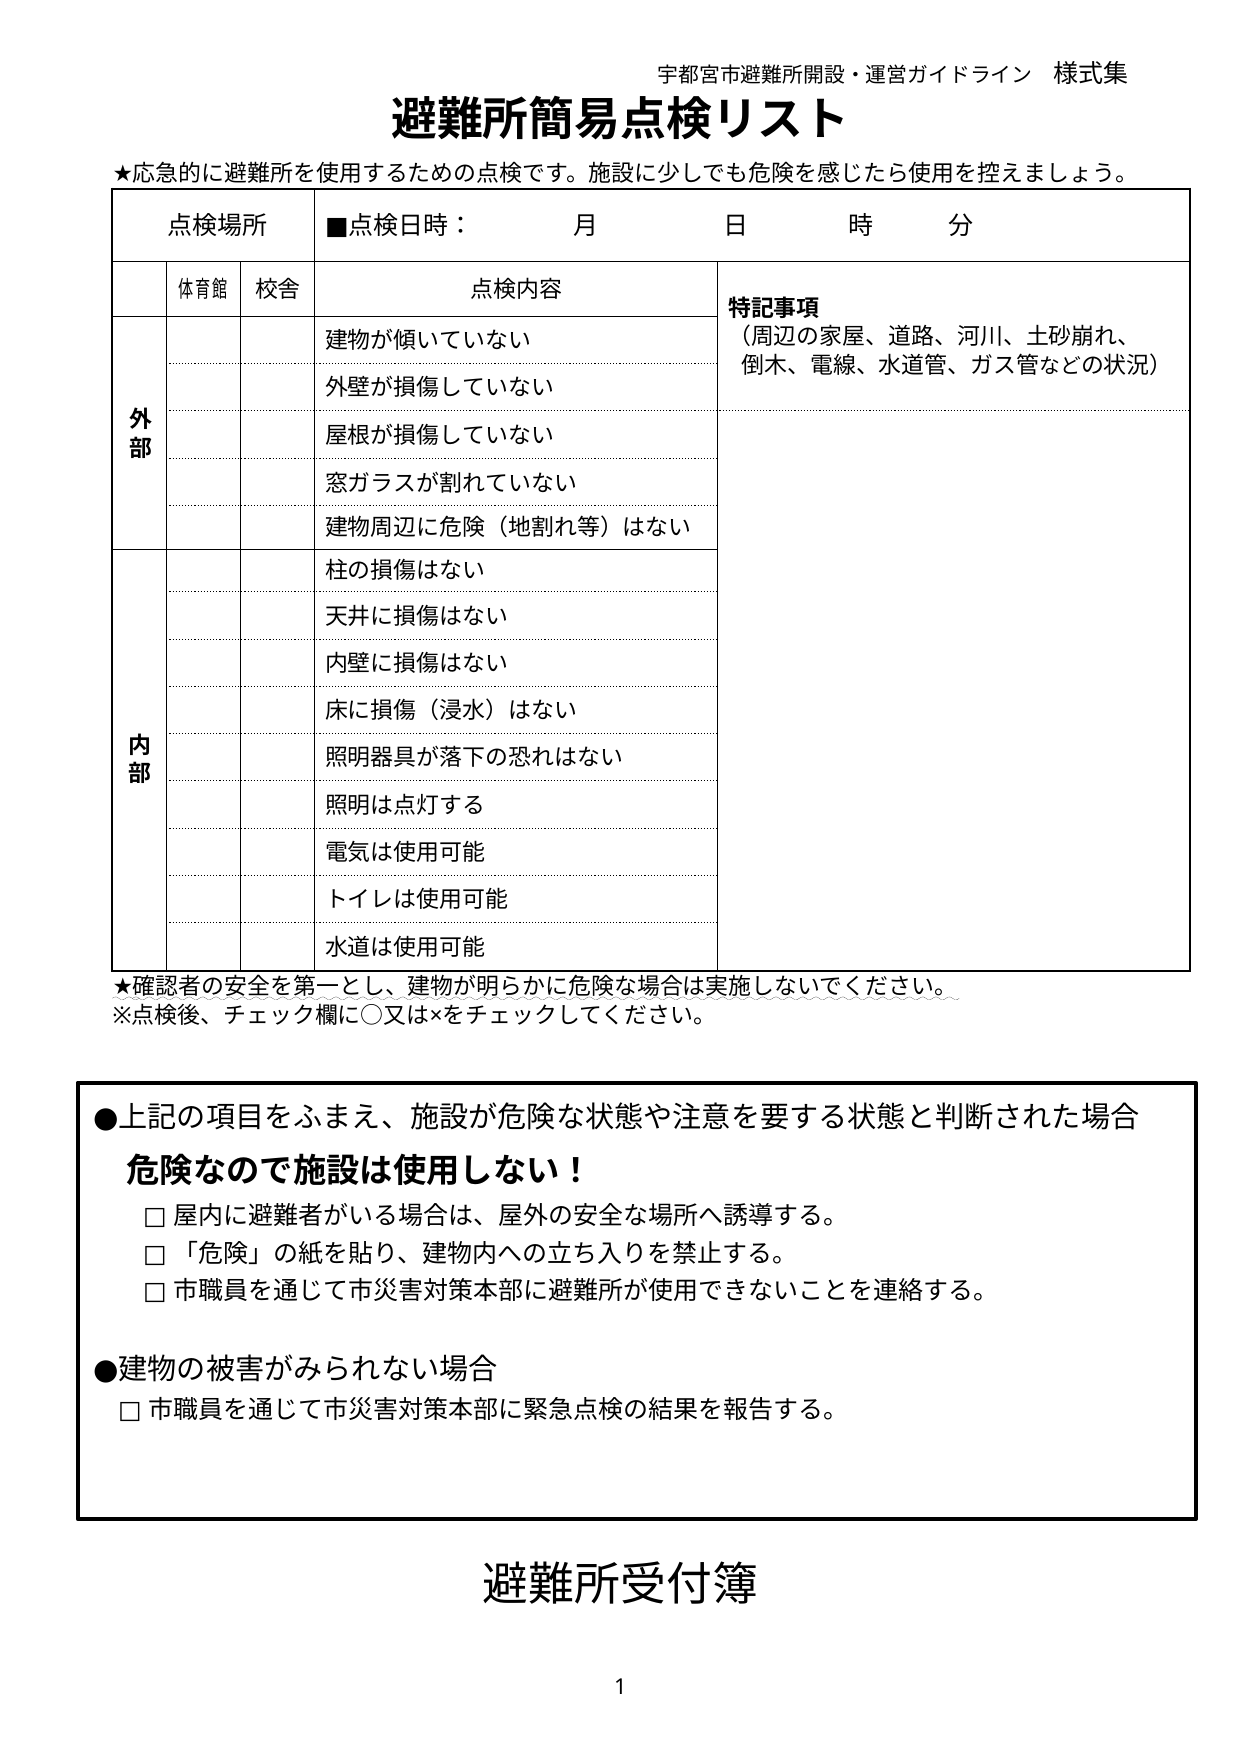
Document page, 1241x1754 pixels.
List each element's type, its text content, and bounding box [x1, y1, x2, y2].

table_cell 外壁が損傷していない [315, 363, 717, 410]
table_cell [167, 639, 240, 686]
table_cell [718, 410, 1189, 969]
table_cell [167, 363, 240, 410]
table_cell [167, 828, 240, 875]
table_header 点検場所 [113, 190, 314, 261]
table_cell 天井に損傷はない [315, 591, 717, 638]
table_cell [241, 780, 314, 828]
table_cell 外 部 [113, 317, 166, 548]
table_cell 照明器具が落下の恐れはない [315, 733, 717, 780]
table_cell 屋根が損傷していない [315, 410, 717, 458]
table_cell [241, 686, 314, 733]
table_cell 水道は使用可能 [315, 922, 717, 969]
table_cell [241, 505, 314, 548]
table_cell [241, 733, 314, 780]
table_cell [167, 733, 240, 780]
table_cell 体育館 [167, 262, 240, 316]
table_cell 照明は点灯する [315, 780, 717, 828]
table_cell 建物が傾いていない [315, 317, 717, 363]
table_cell [167, 591, 240, 638]
table_cell 内壁に損傷はない [315, 639, 717, 686]
table_cell [167, 922, 240, 969]
text ★応急的に避難所を使用するための点検です。施設に少しでも危険を感じたら使用を控えましょう。 [112, 158, 1128, 187]
table_cell [167, 410, 240, 458]
text ★確認者の安全を第一とし、建物が明らかに危険な場合は実施しないでください。 [112, 972, 1128, 1001]
table_cell [167, 505, 240, 548]
table_cell 内 部 [113, 550, 166, 969]
table_cell [241, 363, 314, 410]
table_cell [241, 639, 314, 686]
table_cell 電気は使用可能 [315, 828, 717, 875]
table_cell 建物周辺に危険（地割れ等）はない [315, 505, 717, 548]
table_cell 点検内容 [315, 262, 717, 316]
table_cell 柱の損傷はない [315, 550, 717, 591]
table_cell [241, 875, 314, 922]
table_cell [241, 550, 314, 591]
table_cell [167, 317, 240, 363]
table_cell [167, 458, 240, 505]
text 避難所簡易点検リスト [112, 89, 1128, 147]
table_cell [167, 780, 240, 828]
text ※点検後、チェック欄に○又は×をチェックしてください。 [112, 1001, 1128, 1029]
table_cell 窓ガラスが割れていない [315, 458, 717, 505]
table_cell [113, 262, 166, 316]
table_cell トイレは使用可能 [315, 875, 717, 922]
table_cell [167, 686, 240, 733]
table_cell [167, 875, 240, 922]
table_cell [241, 410, 314, 458]
table_cell [241, 591, 314, 638]
table_cell [167, 550, 240, 591]
table_cell [241, 828, 314, 875]
table_cell 特記事項 （周辺の家屋、道路、河川、土砂崩れ、 倒木、電線、水道管、ガス管などの状況） [718, 262, 1189, 410]
table_cell [241, 922, 314, 969]
text 避難所受付簿 [112, 1547, 1128, 1613]
table_header ■点検日時： 月 日 時 分 [315, 190, 1189, 261]
table_cell [241, 317, 314, 363]
table_cell 校舎 [241, 262, 314, 316]
table_cell 床に損傷（浸水）はない [315, 686, 717, 733]
table_cell [241, 458, 314, 505]
